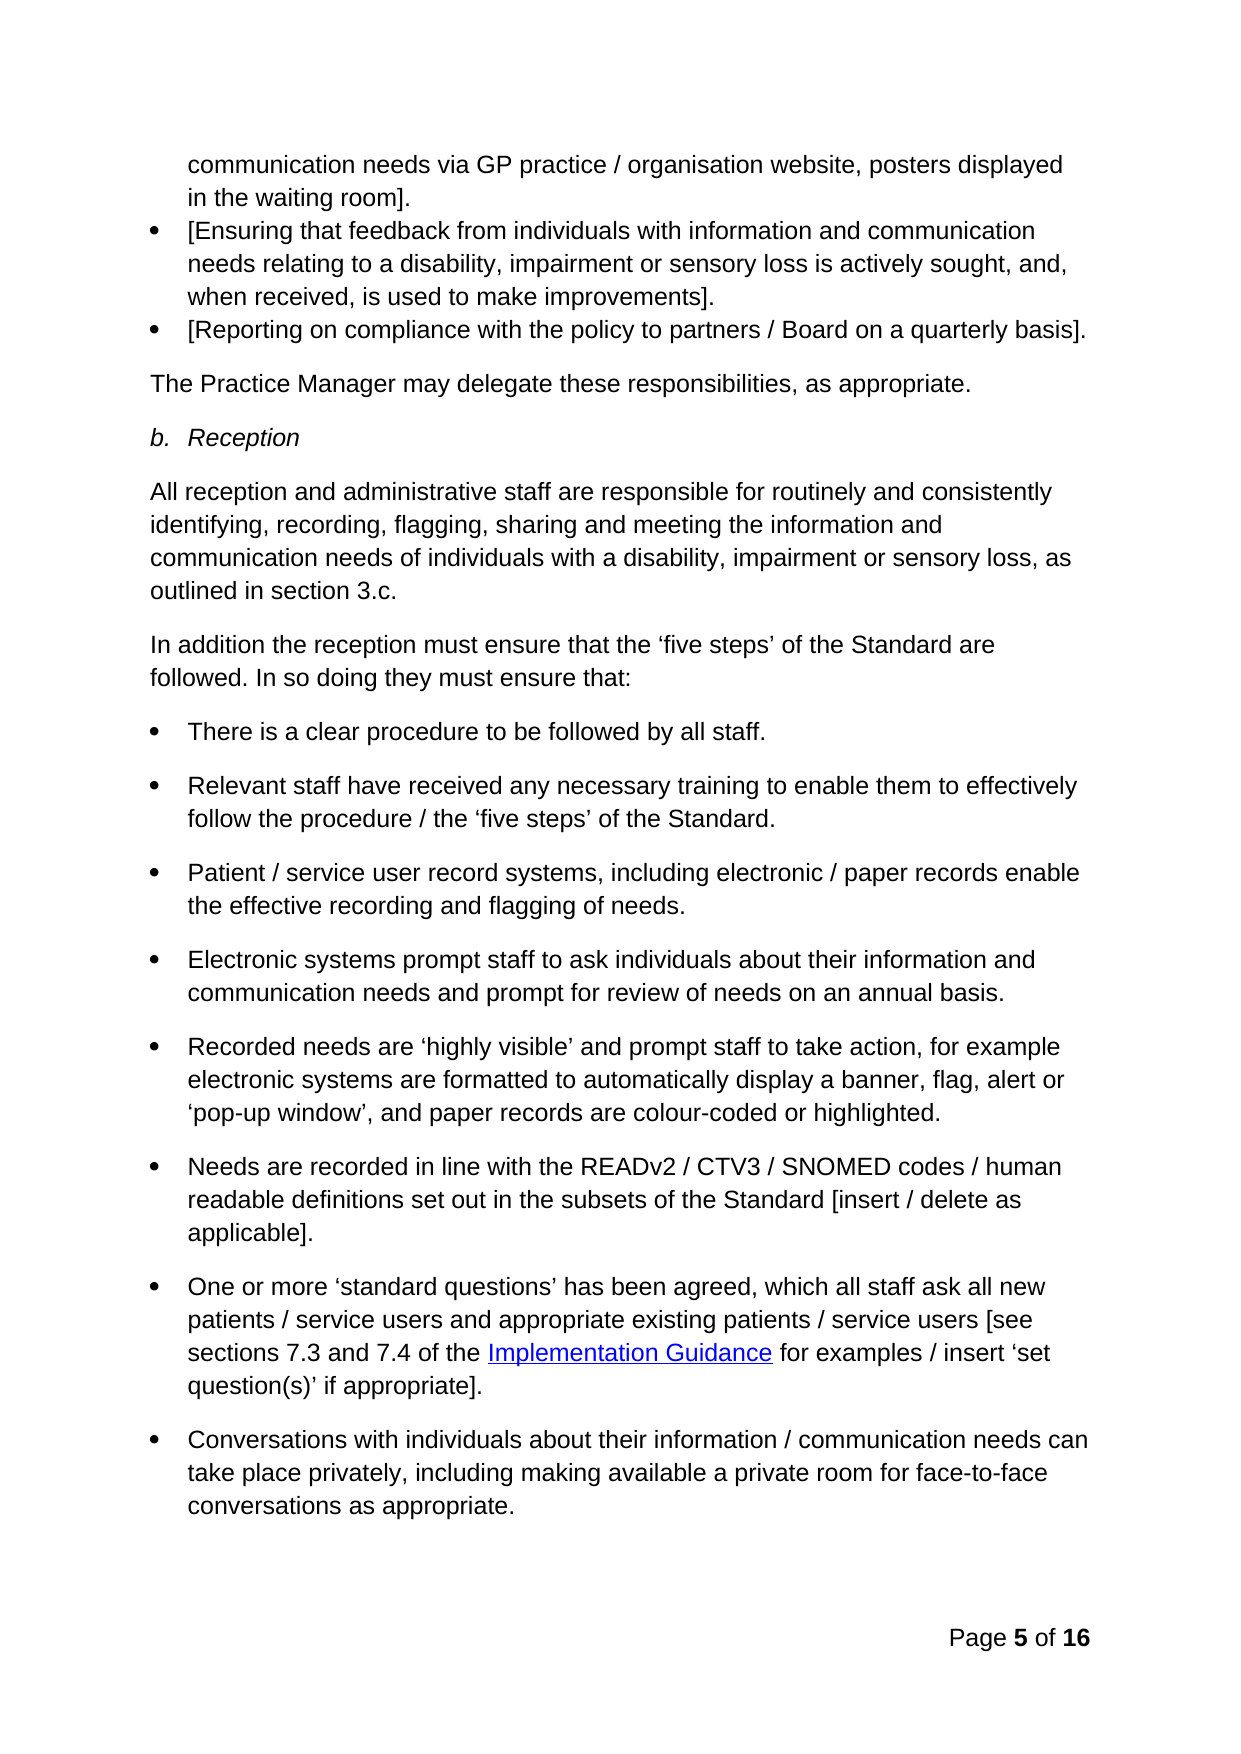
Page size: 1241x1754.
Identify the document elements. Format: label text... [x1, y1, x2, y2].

text The Practice Manager may delegate these responsibilities, as appropriate. [150, 369, 1090, 398]
list Relevant staff have received any necessary training to enable them to effectively follow the procedure / the ‘five steps’ of the Standard. [150, 771, 1090, 832]
text All reception and administrative staff are responsible for routinely and consistently identifying, recording, flagging, sharing and meeting the information and communication needs of individuals with a disability, impairment or sensory loss, as outlined in section 3.c. [150, 477, 1090, 605]
list Needs are recorded in line with the READv2 / CTV3 / SNOMED codes / human readable definitions set out in the subsets of the Standard [insert / delete as applicable]. [150, 1152, 1090, 1246]
list One or more ‘standard questions’ has been agreed, which all staff ask all new patients / service users and appropriate existing patients / service users [see sections 7.3 and 7.4 of the Implementation Guidance for examples / insert ‘set question(s)’ if appropriate]. [150, 1272, 1090, 1399]
list Reception [150, 423, 1090, 452]
list [Ensuring that feedback from individuals with information and communication needs relating to a disability, impairment or sensory loss is actively sought, and, when received, is used to make improvements]. [150, 216, 1090, 311]
list [Reporting on compliance with the policy to partners / Board on a quarterly basis]. [150, 315, 1090, 344]
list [150, 150, 1090, 212]
list There is a clear procedure to be followed by all staff. [150, 717, 1090, 746]
list Electronic systems prompt staff to ask individuals about their information and communication needs and prompt for review of needs on an annual basis. [150, 944, 1090, 1006]
text In addition the reception must ensure that the ‘five steps’ of the Standard are followed. In so doing they must ensure that: [150, 630, 1090, 692]
list Conversations with individuals about their information / communication needs can take place privately, including making available a private room for face-to-face conversations as appropriate. [150, 1424, 1090, 1519]
list Recorded needs are ‘highly visible’ and prompt staff to take action, for example electronic systems are formatted to automatically display a banner, flag, alert or ‘pop-up window’, and paper records are colour-coded or highlighted. [150, 1032, 1090, 1126]
list Patient / service user record systems, including electronic / paper records enable the effective recording and flagging of needs. [150, 858, 1090, 919]
